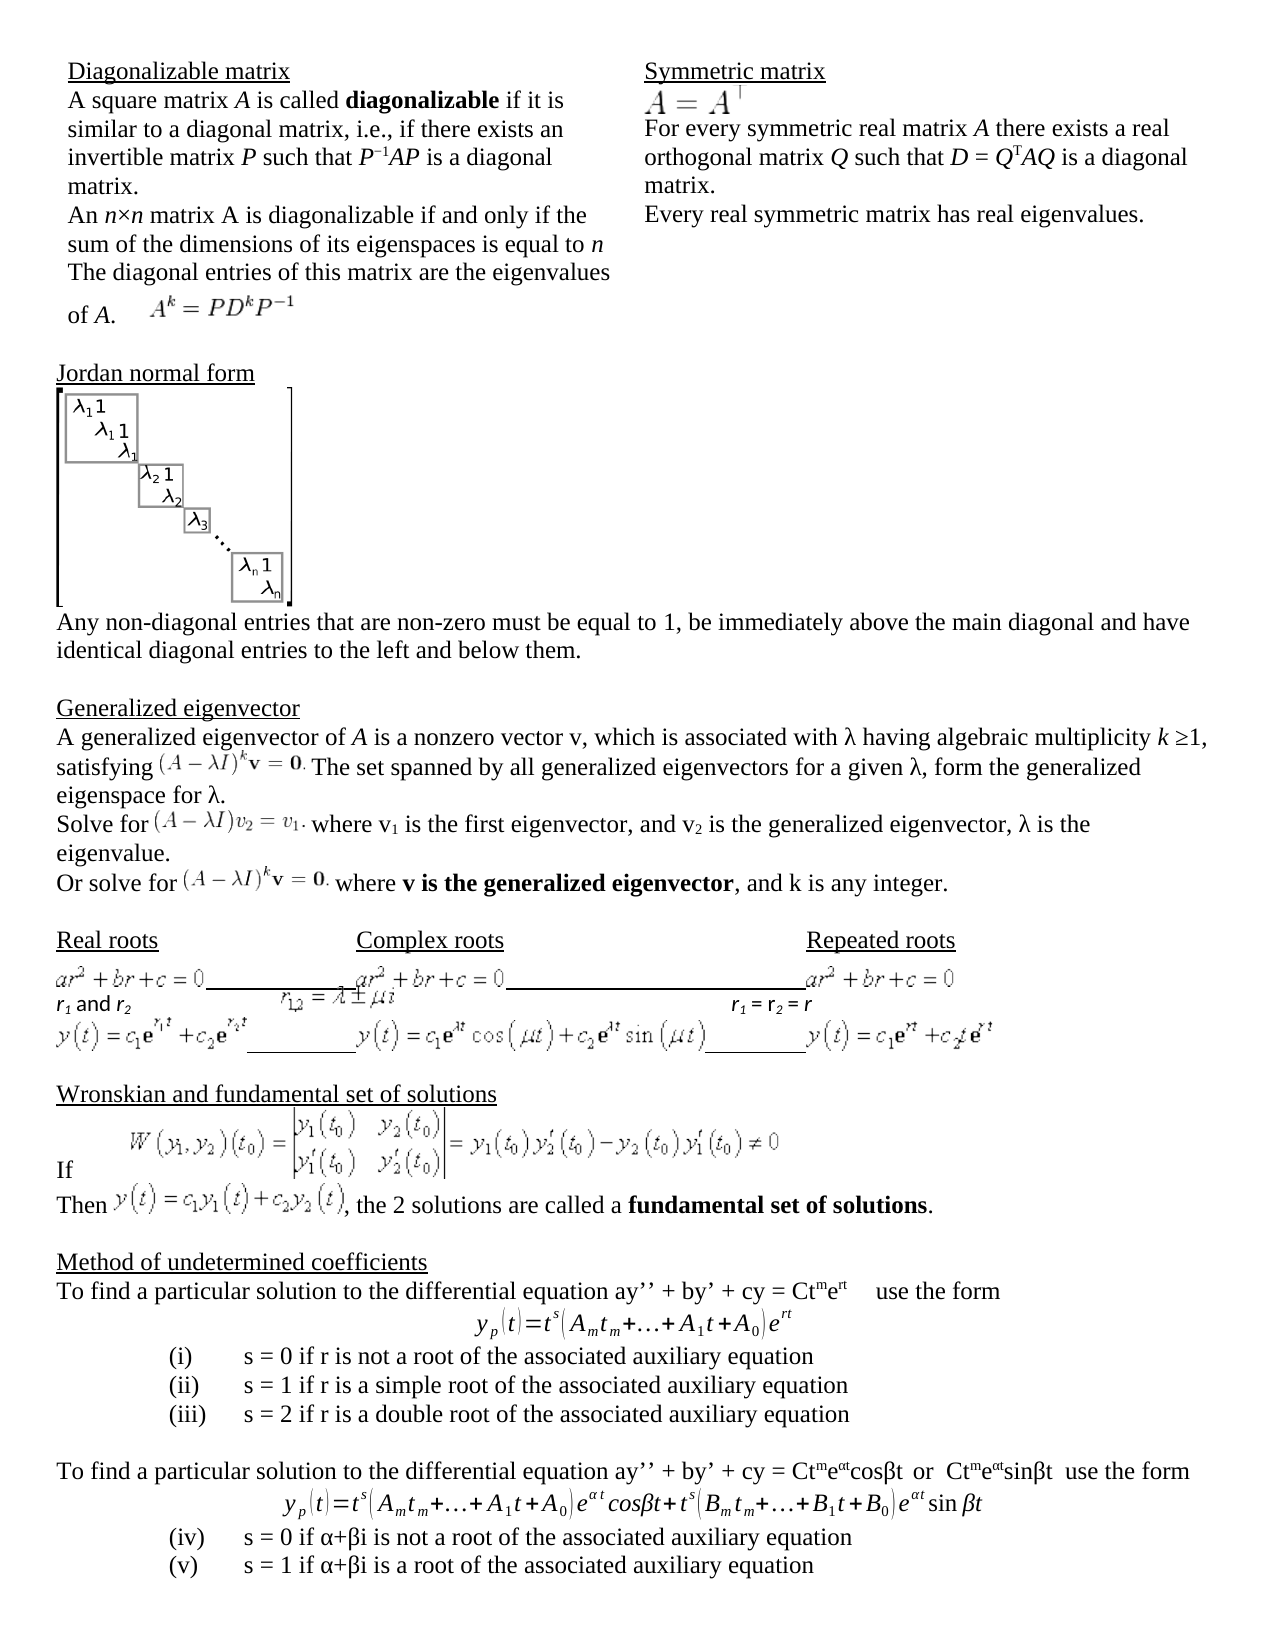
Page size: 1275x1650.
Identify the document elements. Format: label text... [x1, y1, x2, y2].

text Solve for where v1 is the first eigenvector, and v2 is the generalized eigenvector, λ is the eigenvalue. [56, 809, 1209, 867]
list s = 1 if r is a simple root of the associated auxiliary equation [169, 1370, 1209, 1399]
list s = 0 if r is not a root of the associated auxiliary equation [169, 1341, 1209, 1370]
picture [113, 1183, 344, 1214]
picture [56, 387, 293, 607]
picture [56, 966, 204, 987]
list s = 0 if α+βi is not a root of the associated auxiliary equation [169, 1522, 1209, 1551]
picture [56, 1017, 247, 1051]
text Any non-diagonal entries that are non-zero must be equal to 1, be immediately above the main diagonal and have identical diagonal entries to the left and below them. [56, 607, 1209, 664]
text Method of undetermined coefficients [56, 1247, 1209, 1276]
text Then , the 2 solutions are called a fundamental set of solutions. [56, 1183, 1209, 1219]
text A generalized eigenvector of A is a nonzero vector v, which is associated with λ having algebraic multiplicity k ≥1, satisfying The set spanned by all generalized eigenvectors for a given λ, form the generalized eigenspace for λ. [56, 722, 1209, 809]
list s = 1 if α+βi is a root of the associated auxiliary equation [169, 1551, 1209, 1579]
text Generalized eigenvector [56, 693, 1209, 722]
text Wronskian and fundamental set of solutions [56, 1079, 1209, 1108]
picture [159, 750, 306, 775]
text To find a particular solution to the differential equation ay’’ + by’ + cy = Ctmert use the form [56, 1276, 1209, 1305]
text r1 and r2 r1 = r2 = r [56, 987, 1209, 1017]
text To find a particular solution to the differential equation ay’’ + by’ + cy = Ctmeαtcosβt or Ctmeαtsinβt use the form [56, 1456, 1209, 1485]
picture [356, 1020, 705, 1051]
text Real roots Complex roots Repeated roots [56, 925, 1209, 954]
text Or solve for where v is the generalized eigenvector, and k is any integer. [56, 867, 1209, 896]
table_cell Symmetric matrix For every symmetric real matrix A there exists a real orthogonal matrix Q such that D = QTAQ is a diagonal matrix. Every real symmetric matrix has real eigenvalues. [633, 56, 1209, 358]
picture [142, 286, 297, 324]
table_cell Diagonalizable matrix A square matrix A is called diagonalizable if it is similar to a diagonal matrix, i.e., if there exists an invertible matrix P such that P−1AP is a diagonal matrix. An n×n matrix A is diagonalizable if and only if the sum of the dimensions of its eigenspaces is equal to n The diagonal entries of this matrix are the eigenvalues of A. [56, 56, 633, 358]
picture [806, 966, 954, 987]
list s = 2 if r is a double root of the associated auxiliary equation [169, 1399, 1209, 1428]
text Jordan normal form [56, 358, 1209, 387]
picture [281, 953, 506, 1012]
picture [183, 866, 329, 891]
picture [644, 85, 749, 114]
picture [806, 1020, 993, 1051]
picture [131, 1107, 779, 1179]
picture [155, 809, 305, 833]
